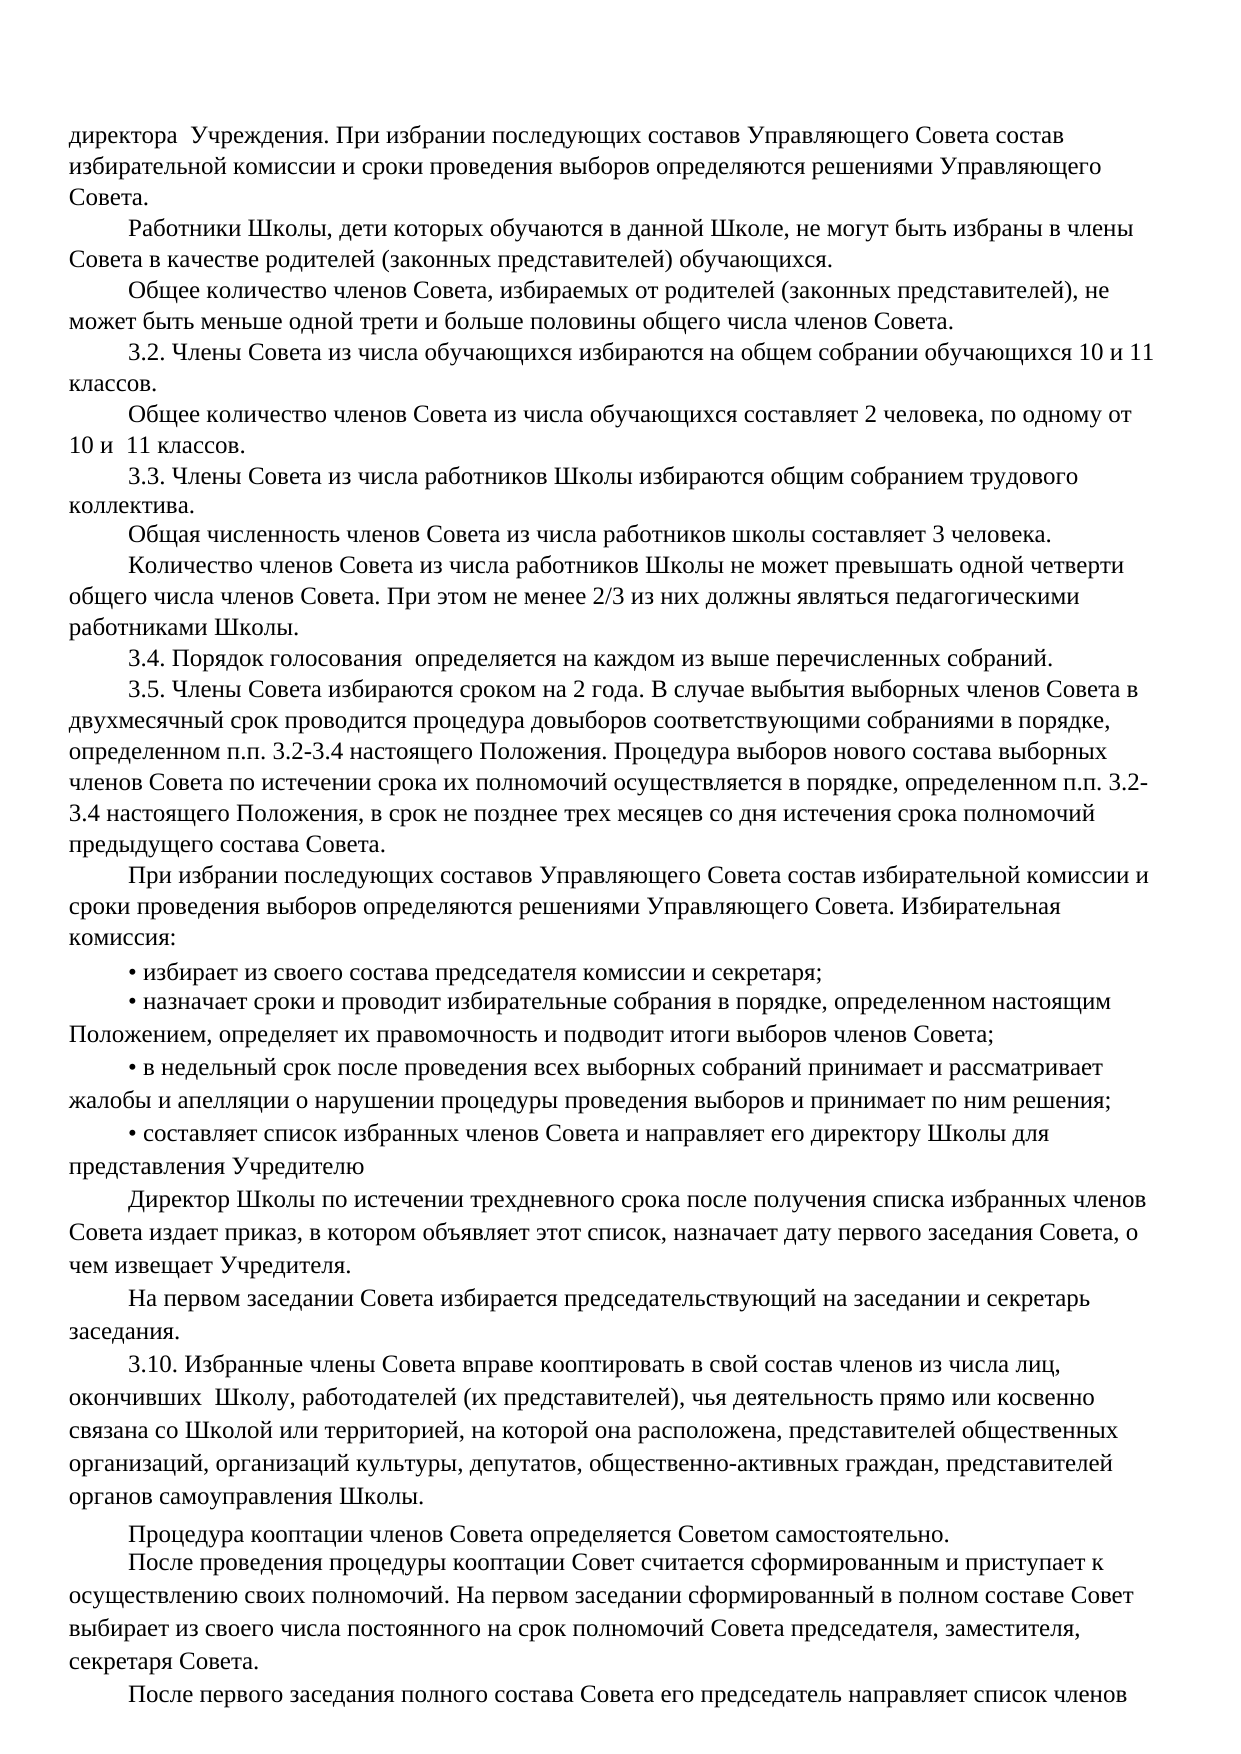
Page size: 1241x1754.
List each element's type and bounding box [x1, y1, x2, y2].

table_header [67, 118, 1161, 1710]
